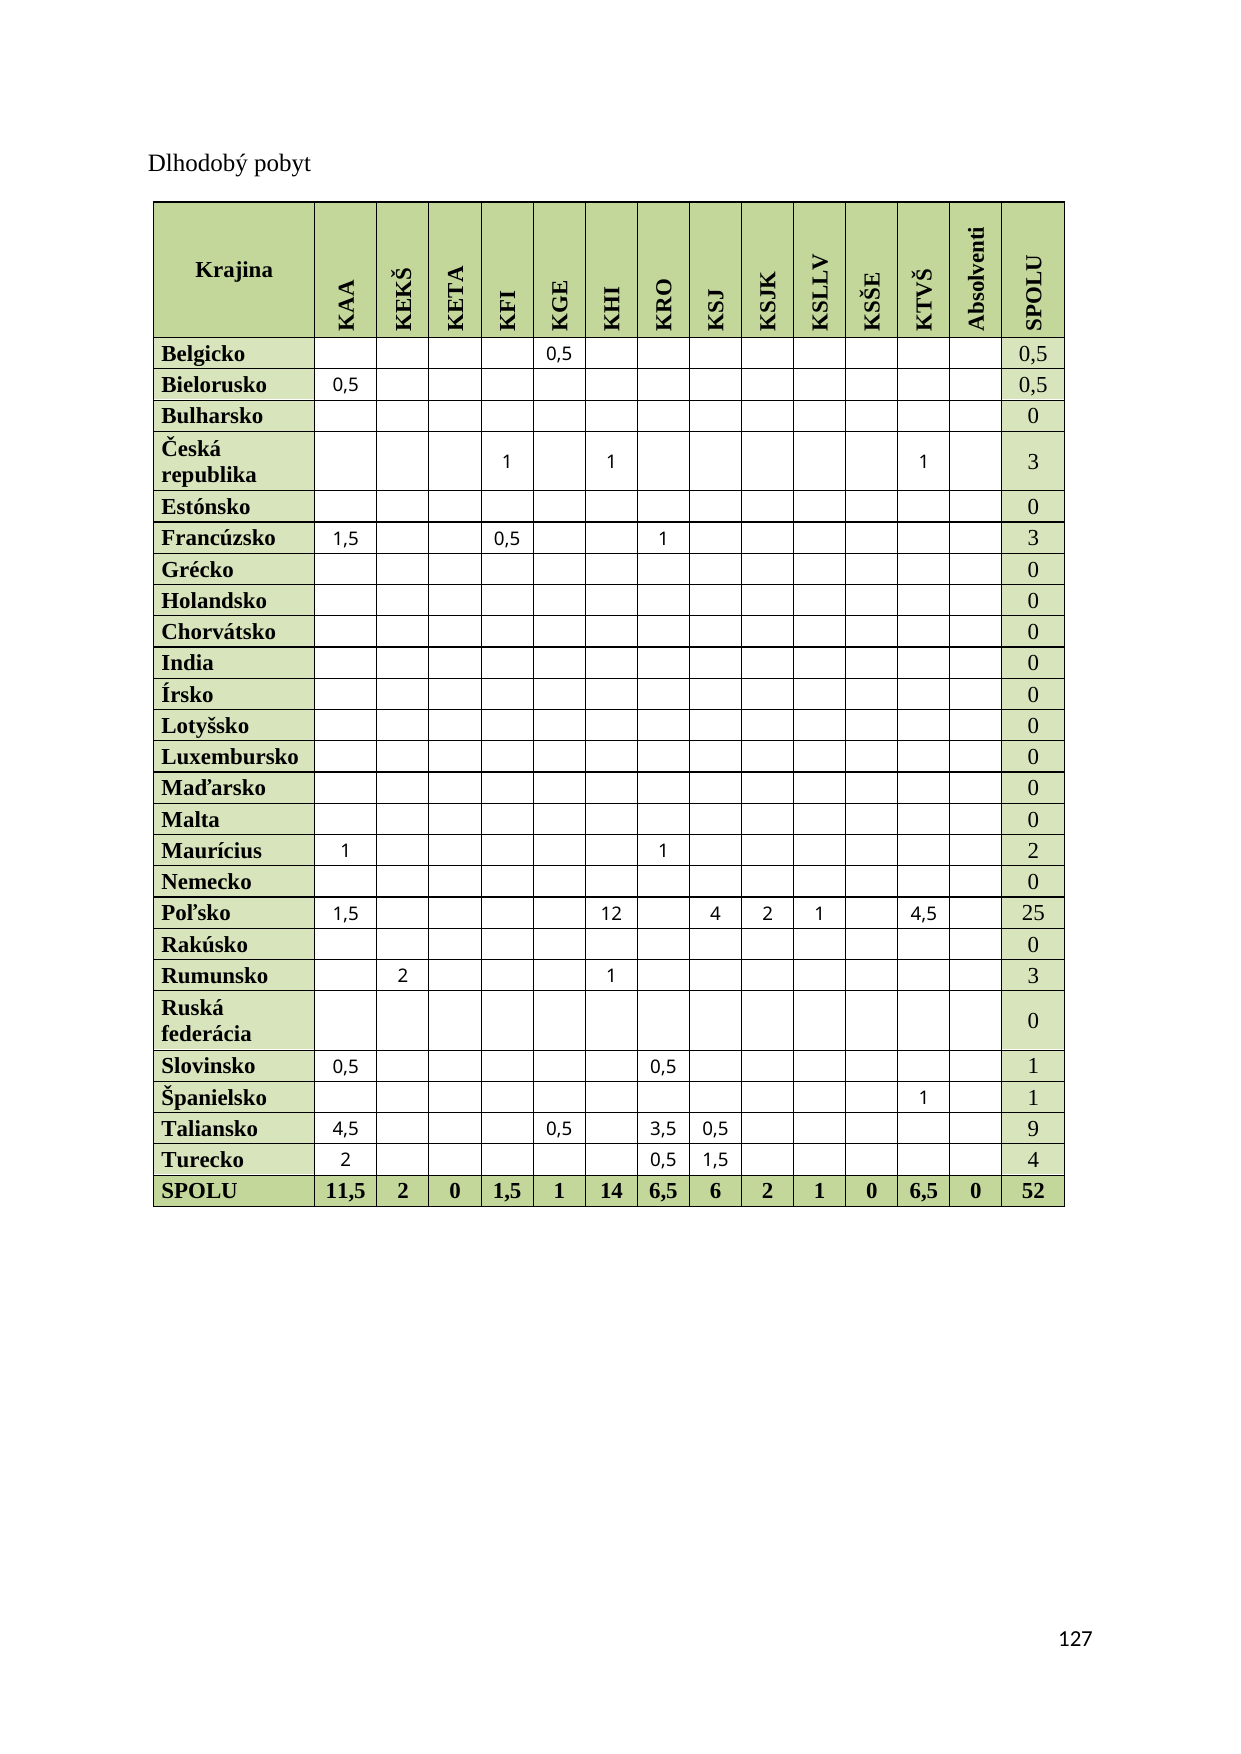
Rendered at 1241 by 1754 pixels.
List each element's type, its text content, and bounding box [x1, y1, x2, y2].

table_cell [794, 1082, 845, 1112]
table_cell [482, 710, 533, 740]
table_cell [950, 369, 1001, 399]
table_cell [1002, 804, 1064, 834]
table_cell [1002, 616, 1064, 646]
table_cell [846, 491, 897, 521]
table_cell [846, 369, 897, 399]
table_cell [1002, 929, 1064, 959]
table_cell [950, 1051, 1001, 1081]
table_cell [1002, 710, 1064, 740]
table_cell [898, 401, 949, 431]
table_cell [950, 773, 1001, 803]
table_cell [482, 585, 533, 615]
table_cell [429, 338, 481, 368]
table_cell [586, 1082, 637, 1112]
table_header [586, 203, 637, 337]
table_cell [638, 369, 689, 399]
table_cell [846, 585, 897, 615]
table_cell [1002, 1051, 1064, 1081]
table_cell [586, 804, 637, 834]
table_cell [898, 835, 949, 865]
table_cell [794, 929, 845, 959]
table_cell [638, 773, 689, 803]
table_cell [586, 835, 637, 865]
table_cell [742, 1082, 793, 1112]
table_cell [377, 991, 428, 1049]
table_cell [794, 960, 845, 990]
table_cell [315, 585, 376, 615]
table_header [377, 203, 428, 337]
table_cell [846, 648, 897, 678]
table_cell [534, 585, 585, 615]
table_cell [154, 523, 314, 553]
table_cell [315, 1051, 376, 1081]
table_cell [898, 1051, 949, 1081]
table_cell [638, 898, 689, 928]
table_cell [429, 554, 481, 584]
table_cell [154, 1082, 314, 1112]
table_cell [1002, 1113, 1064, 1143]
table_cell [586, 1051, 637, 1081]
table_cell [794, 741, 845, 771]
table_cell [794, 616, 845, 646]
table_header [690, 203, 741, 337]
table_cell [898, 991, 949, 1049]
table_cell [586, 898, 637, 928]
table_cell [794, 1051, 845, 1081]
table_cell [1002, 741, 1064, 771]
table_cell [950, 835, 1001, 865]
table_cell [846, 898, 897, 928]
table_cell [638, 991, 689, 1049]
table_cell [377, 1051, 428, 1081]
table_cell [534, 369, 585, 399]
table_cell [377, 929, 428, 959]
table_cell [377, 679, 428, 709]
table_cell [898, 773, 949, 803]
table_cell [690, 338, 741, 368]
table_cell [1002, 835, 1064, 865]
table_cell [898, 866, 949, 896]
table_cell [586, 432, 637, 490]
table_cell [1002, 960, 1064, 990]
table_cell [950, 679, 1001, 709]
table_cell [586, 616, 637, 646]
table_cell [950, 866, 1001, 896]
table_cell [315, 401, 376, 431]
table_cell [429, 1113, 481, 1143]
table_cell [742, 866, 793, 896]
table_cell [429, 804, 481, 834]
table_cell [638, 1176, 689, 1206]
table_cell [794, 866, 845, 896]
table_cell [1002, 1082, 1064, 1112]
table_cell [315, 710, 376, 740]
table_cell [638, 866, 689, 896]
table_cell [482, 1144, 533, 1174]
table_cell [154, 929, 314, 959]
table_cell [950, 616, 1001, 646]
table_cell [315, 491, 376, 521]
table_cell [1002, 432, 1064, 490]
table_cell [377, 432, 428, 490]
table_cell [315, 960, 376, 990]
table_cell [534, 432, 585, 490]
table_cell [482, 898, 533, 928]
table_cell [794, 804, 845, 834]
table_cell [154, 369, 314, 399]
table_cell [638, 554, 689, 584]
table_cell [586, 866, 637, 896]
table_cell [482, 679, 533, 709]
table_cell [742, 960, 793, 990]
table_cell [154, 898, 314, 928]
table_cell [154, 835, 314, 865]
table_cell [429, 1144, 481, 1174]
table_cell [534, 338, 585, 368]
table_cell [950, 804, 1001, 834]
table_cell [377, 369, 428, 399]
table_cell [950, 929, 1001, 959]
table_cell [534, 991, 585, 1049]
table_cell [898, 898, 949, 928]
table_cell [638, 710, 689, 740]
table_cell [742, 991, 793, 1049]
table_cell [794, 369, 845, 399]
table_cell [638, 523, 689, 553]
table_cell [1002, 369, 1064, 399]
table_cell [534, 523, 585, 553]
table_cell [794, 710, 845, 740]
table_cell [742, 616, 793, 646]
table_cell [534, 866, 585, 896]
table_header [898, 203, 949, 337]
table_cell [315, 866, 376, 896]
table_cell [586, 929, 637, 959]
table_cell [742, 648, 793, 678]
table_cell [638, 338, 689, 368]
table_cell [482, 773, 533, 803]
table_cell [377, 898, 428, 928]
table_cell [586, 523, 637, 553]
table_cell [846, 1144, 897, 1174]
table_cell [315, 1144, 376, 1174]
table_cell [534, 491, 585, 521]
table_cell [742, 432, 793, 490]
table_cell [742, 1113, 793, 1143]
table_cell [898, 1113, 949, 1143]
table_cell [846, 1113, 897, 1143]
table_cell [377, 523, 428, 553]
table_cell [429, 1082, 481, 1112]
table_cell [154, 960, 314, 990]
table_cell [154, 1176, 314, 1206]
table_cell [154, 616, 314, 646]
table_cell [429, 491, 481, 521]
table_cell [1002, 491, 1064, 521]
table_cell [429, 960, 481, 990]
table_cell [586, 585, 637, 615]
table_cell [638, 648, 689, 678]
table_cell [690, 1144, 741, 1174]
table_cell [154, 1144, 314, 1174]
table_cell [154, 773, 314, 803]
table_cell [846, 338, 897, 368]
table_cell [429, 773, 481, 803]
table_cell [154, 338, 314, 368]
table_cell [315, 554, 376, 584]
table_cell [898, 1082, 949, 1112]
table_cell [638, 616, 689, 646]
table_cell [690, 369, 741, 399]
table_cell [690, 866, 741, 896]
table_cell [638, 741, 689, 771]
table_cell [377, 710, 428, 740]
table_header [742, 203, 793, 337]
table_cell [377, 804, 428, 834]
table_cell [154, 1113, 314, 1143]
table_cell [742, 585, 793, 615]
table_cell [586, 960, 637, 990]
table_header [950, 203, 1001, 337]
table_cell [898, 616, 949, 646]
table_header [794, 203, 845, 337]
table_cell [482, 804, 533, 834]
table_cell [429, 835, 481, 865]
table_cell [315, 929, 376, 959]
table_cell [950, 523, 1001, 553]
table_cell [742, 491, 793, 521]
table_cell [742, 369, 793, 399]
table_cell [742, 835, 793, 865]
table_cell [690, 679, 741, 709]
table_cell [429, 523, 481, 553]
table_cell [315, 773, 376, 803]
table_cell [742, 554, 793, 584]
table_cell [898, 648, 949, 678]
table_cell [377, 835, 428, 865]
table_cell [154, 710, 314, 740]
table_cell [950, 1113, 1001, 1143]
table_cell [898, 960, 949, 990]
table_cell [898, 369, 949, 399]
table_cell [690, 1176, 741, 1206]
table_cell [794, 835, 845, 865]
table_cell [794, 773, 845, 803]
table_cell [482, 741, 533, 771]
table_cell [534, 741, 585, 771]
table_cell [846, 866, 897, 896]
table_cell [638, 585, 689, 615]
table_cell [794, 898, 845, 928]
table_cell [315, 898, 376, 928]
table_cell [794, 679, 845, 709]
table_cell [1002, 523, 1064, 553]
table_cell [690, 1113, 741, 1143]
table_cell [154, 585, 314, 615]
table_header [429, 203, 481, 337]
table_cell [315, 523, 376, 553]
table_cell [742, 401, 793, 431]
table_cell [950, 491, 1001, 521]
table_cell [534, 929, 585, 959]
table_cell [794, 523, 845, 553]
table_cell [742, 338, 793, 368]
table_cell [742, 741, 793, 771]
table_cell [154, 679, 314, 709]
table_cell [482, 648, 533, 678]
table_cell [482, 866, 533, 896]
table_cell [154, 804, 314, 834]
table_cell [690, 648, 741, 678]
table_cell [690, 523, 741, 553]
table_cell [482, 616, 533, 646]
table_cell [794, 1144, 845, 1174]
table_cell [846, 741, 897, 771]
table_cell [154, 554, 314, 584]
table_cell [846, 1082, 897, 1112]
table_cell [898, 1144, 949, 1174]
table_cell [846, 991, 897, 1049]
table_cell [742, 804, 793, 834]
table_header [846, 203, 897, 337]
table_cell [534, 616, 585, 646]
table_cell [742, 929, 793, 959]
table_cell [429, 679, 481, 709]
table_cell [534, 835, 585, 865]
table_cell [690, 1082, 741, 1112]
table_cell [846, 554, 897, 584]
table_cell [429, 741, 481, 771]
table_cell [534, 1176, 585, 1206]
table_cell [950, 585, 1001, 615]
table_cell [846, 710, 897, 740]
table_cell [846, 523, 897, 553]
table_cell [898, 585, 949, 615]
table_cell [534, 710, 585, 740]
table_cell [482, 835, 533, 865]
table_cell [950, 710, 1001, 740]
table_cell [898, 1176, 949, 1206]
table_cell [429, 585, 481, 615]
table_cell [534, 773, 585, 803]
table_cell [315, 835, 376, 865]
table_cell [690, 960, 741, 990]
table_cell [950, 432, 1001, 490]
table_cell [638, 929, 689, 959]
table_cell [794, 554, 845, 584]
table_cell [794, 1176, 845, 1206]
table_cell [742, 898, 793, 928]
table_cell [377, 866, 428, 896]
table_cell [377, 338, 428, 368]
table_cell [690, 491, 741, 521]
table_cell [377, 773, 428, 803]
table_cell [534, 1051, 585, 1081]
text Dlhodobý pobyt [148, 148, 1093, 176]
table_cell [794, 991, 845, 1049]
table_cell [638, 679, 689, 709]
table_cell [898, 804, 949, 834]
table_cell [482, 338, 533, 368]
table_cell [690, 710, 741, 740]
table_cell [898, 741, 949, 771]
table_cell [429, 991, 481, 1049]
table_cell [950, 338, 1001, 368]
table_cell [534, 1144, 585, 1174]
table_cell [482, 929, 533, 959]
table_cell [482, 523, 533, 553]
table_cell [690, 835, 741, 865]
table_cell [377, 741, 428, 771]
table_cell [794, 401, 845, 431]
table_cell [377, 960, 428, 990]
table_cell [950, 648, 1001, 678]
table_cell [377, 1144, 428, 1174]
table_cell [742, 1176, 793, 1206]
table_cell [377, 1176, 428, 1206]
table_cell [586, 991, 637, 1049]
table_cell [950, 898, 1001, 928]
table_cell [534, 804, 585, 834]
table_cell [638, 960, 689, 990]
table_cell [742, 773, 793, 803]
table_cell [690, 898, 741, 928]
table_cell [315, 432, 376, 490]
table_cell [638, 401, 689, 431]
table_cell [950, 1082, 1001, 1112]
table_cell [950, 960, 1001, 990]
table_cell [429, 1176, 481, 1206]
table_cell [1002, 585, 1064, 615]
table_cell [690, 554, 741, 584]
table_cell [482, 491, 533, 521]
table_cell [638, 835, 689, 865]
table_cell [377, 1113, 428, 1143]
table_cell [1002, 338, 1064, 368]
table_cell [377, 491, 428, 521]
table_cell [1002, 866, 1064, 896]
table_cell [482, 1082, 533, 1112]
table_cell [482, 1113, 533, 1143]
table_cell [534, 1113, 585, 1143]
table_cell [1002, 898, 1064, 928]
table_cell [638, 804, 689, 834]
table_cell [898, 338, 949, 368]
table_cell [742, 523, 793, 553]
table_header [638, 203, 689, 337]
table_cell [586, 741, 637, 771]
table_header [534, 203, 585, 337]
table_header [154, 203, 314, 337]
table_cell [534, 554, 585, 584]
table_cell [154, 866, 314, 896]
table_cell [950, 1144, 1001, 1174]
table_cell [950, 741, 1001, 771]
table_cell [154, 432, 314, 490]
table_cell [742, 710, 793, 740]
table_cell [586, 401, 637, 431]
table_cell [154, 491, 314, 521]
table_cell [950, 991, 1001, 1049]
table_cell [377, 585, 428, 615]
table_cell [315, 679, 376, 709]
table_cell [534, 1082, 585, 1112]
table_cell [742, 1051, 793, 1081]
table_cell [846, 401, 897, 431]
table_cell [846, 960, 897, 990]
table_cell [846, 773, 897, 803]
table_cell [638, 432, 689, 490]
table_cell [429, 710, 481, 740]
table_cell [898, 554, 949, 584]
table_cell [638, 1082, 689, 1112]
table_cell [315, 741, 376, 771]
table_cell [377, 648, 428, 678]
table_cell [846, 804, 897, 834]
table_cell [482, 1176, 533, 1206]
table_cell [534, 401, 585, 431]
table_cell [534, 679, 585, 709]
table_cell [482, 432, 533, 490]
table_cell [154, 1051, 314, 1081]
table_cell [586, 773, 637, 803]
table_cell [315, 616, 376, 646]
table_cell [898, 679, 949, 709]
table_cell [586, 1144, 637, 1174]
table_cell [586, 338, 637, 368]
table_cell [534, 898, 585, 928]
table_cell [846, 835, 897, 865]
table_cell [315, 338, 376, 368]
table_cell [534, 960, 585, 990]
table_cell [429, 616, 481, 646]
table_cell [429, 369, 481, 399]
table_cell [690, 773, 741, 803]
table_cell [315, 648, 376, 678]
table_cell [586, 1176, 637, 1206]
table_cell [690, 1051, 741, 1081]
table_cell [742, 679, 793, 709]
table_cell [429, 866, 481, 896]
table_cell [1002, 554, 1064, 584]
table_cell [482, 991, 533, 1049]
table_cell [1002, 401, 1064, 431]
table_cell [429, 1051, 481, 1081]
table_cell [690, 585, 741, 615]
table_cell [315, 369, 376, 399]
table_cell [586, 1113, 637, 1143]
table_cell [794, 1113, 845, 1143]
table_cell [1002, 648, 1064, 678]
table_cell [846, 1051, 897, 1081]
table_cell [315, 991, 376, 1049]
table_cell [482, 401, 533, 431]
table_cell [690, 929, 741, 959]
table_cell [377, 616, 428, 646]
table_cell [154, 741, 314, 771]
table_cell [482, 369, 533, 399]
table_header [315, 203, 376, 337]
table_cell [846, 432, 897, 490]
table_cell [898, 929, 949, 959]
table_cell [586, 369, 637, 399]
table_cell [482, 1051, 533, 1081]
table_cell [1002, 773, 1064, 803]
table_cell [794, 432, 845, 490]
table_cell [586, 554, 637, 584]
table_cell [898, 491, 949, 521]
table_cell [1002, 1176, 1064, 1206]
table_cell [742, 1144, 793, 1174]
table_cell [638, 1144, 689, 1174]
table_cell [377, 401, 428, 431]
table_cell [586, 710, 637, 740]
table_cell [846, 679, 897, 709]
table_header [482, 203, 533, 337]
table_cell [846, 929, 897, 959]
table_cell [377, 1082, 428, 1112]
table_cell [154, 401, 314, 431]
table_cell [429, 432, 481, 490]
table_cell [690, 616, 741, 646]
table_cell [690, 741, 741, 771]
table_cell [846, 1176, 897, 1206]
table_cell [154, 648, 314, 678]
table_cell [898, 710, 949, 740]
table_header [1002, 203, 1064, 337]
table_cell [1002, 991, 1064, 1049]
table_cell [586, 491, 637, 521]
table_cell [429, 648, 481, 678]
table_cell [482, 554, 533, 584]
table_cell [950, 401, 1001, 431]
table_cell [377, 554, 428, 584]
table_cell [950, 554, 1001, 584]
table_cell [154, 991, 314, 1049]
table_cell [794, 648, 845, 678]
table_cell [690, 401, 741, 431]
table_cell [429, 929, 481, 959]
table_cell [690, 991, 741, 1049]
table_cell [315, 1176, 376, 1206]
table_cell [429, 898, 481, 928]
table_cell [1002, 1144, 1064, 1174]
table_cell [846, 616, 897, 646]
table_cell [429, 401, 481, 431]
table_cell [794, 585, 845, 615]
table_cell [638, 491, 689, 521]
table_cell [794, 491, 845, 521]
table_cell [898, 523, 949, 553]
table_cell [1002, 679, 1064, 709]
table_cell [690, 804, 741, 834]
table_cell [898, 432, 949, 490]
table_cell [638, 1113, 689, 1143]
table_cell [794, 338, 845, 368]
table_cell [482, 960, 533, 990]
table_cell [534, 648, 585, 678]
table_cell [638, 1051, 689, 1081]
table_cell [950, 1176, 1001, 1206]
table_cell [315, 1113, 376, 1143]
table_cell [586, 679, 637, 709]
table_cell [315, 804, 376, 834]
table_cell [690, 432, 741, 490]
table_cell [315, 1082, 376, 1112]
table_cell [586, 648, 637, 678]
